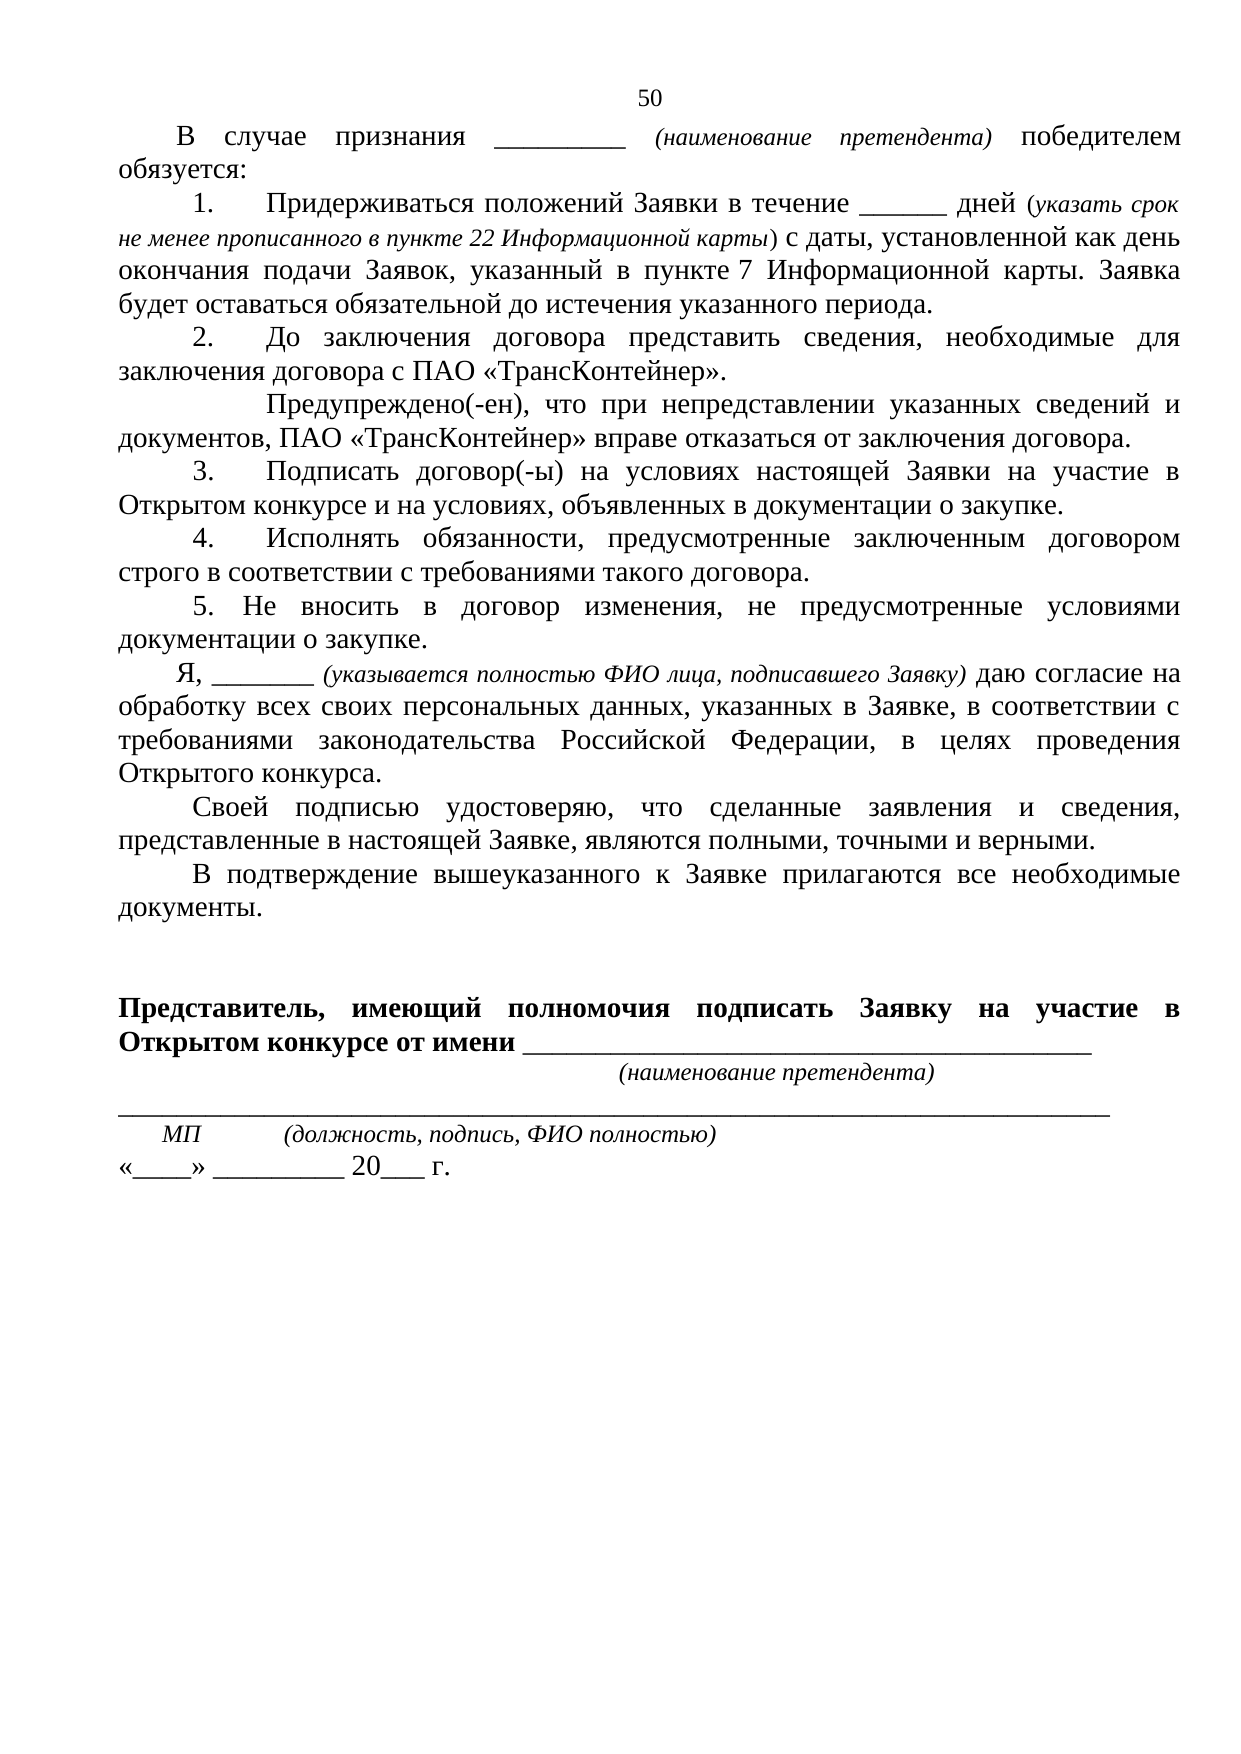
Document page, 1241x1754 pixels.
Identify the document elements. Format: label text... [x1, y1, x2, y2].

list До заключения договора представить сведения, необходимые для заключения договора с ПАО «ТрансКонтейнер». [118, 319, 1181, 386]
text (наименование претендента) [118, 1057, 1181, 1086]
text МП (должность, подпись, ФИО полностью) [118, 1119, 1181, 1148]
text «____» _________ 20___ г. [118, 1148, 1181, 1182]
text Я, _______ (указывается полностью ФИО лица, подписавшего Заявку) даю согласие на обработку всех своих персональных данных, указанных в Заявке, в соответствии с требованиями законодательства Российской Федерации, в целях проведения Открытого конкурса. [118, 655, 1181, 789]
list Подписать договор(-ы) на условиях настоящей Заявки на участие в Открытом конкурсе и на условиях, объявленных в документации о закупке. [118, 453, 1181, 521]
list Придерживаться положений Заявки в течение ______ дней (указать срок не менее прописанного в пункте 22 Информационной карты) с даты, установленной как день окончания подачи Заявок, указанный в пункте 7 Информационной карты. Заявка будет оставаться обязательной до истечения указанного периода. [118, 185, 1181, 319]
text Предупреждено(-ен), что при непредставлении указанных сведений и документов, ПАО «ТрансКонтейнер» вправе отказаться от заключения договора. [118, 386, 1181, 453]
text Представитель, имеющий полномочия подписать Заявку на участие в Открытом конкурсе от имени _______________________________________ [118, 990, 1181, 1057]
list Исполнять обязанности, предусмотренные заключенным договором строго в соответствии с требованиями такого договора. [118, 521, 1181, 588]
text ____________________________________________________________________ [118, 1086, 1181, 1119]
text В случае признания _________ (наименование претендента) победителем обязуется: [118, 118, 1181, 185]
text В подтверждение вышеуказанного к Заявке прилагаются все необходимые документы. [118, 856, 1181, 923]
text Своей подписью удостоверяю, что сделанные заявления и сведения, представленные в настоящей Заявке, являются полными, точными и верными. [118, 789, 1181, 856]
list Не вносить в договор изменения, не предусмотренные условиями документации о закупке. [118, 588, 1181, 655]
